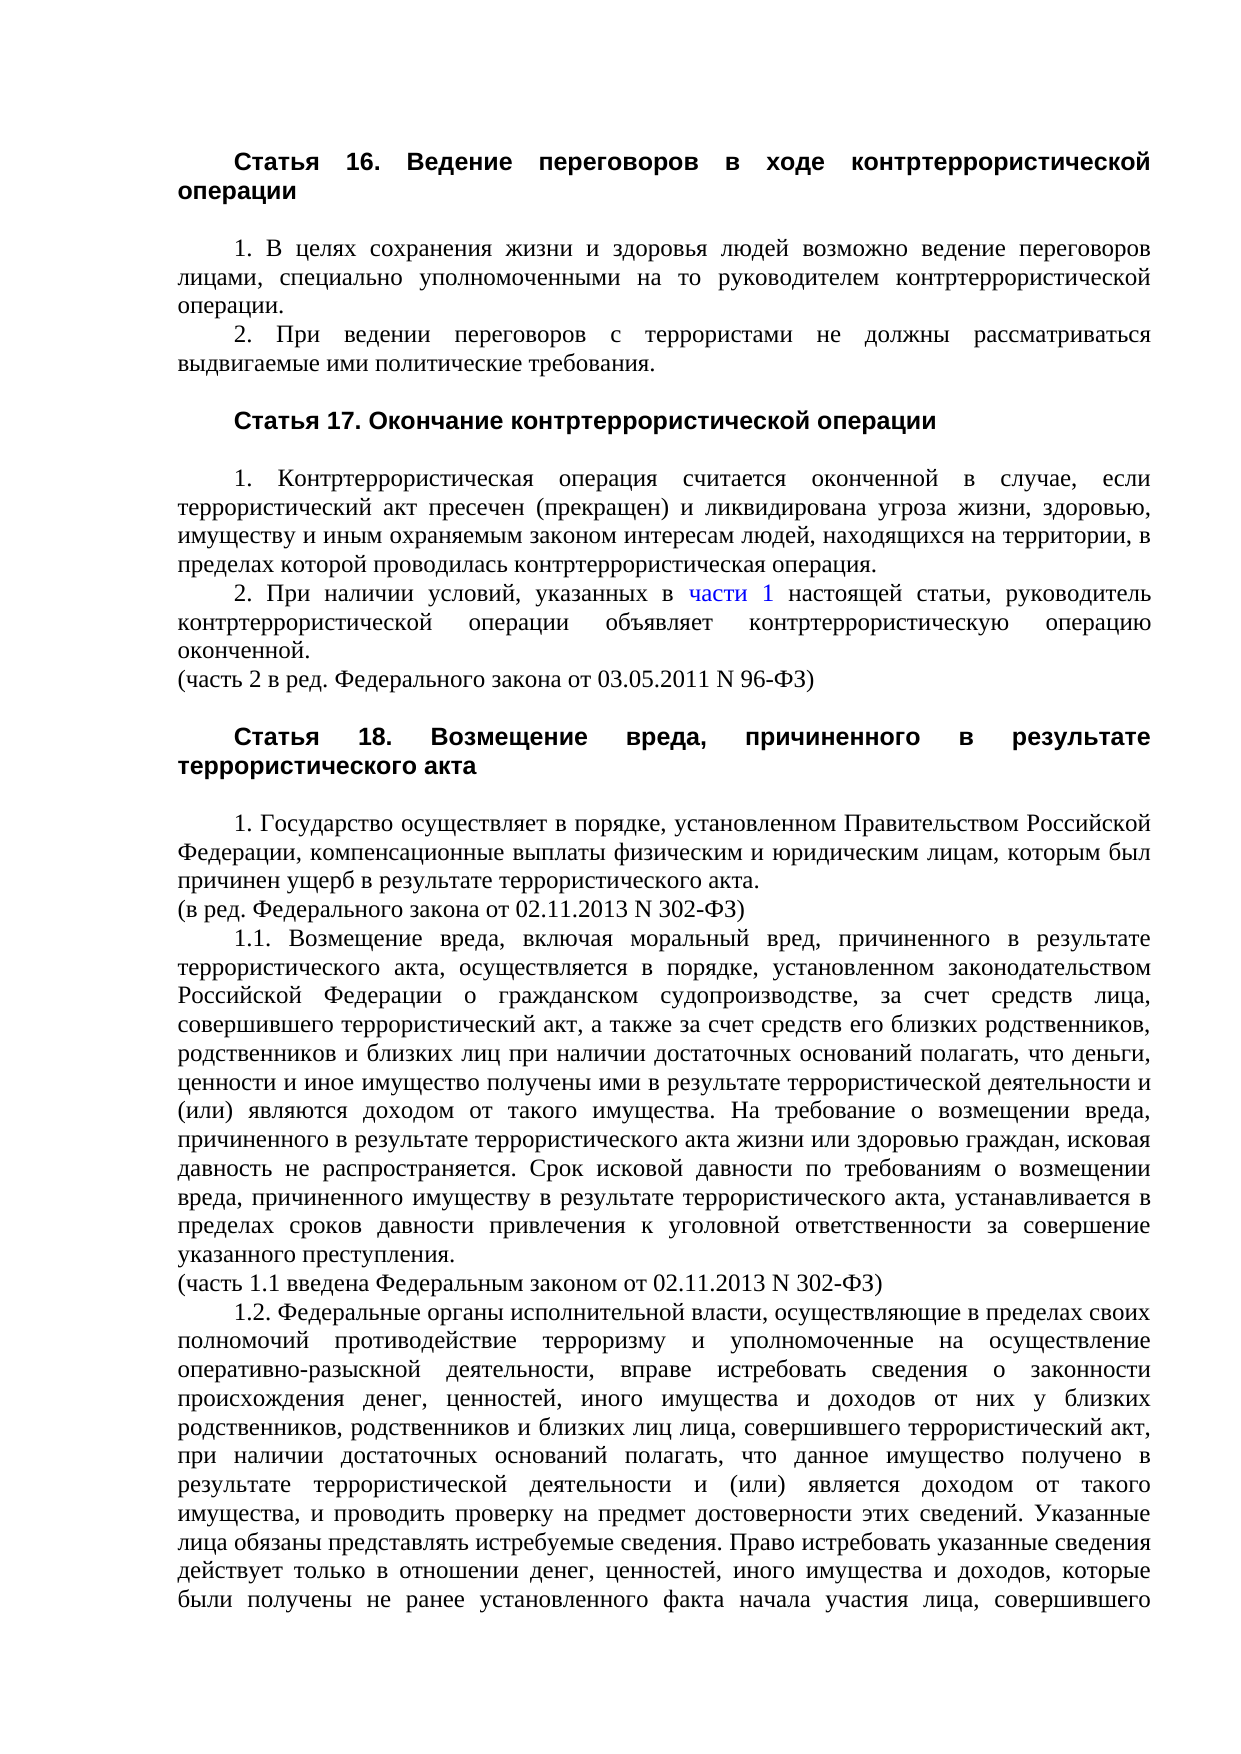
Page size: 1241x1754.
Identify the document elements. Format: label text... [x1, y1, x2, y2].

text 2. При наличии условий, указанных в части 1 настоящей статьи, руководитель контртеррористической операции объявляет контртеррористическую операцию оконченной. [177, 578, 1152, 664]
text 1. В целях сохранения жизни и здоровья людей возможно ведение переговоров лицами, специально уполномоченными на то руководителем контртеррористической операции. [177, 233, 1152, 319]
text (часть 1.1 введена Федеральным законом от 02.11.2013 N 302-ФЗ) [177, 1268, 1152, 1297]
text 1. Государство осуществляет в порядке, установленном Правительством Российской Федерации, компенсационные выплаты физическим и юридическим лицам, которым был причинен ущерб в результате террористического акта. [177, 808, 1152, 894]
text 2. При ведении переговоров с террористами не должны рассматриваться выдвигаемые ими политические требования. [177, 319, 1152, 377]
text Статья 16. Ведение переговоров в ходе контртеррористической операции [177, 147, 1152, 204]
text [177, 1297, 1152, 1613]
text (часть 2 в ред. Федерального закона от 03.05.2011 N 96-ФЗ) [177, 664, 1152, 693]
text Статья 18. Возмещение вреда, причиненного в результате террористического акта [177, 722, 1152, 779]
text (в ред. Федерального закона от 02.11.2013 N 302-ФЗ) [177, 894, 1152, 923]
text Статья 17. Окончание контртеррористической операции [177, 406, 1152, 434]
text 1. Контртеррористическая операция считается оконченной в случае, если террористический акт пресечен (прекращен) и ликвидирована угроза жизни, здоровью, имуществу и иным охраняемым законом интересам людей, находящихся на территории, в пределах которой проводилась контртеррористическая операция. [177, 463, 1152, 578]
text 1.1. Возмещение вреда, включая моральный вред, причиненного в результате террористического акта, осуществляется в порядке, установленном законодательством Российской Федерации о гражданском судопроизводстве, за счет средств лица, совершившего террористический акт, а также за счет средств его близких родственников, родственников и близких лиц при наличии достаточных оснований полагать, что деньги, ценности и иное имущество получены ими в результате террористической деятельности и (или) являются доходом от такого имущества. На требование о возмещении вреда, причиненного в результате террористического акта жизни или здоровью граждан, исковая давность не распространяется. Срок исковой давности по требованиям о возмещении вреда, причиненного имуществу в результате террористического акта, устанавливается в пределах сроков давности привлечения к уголовной ответственности за совершение указанного преступления. [177, 923, 1152, 1268]
